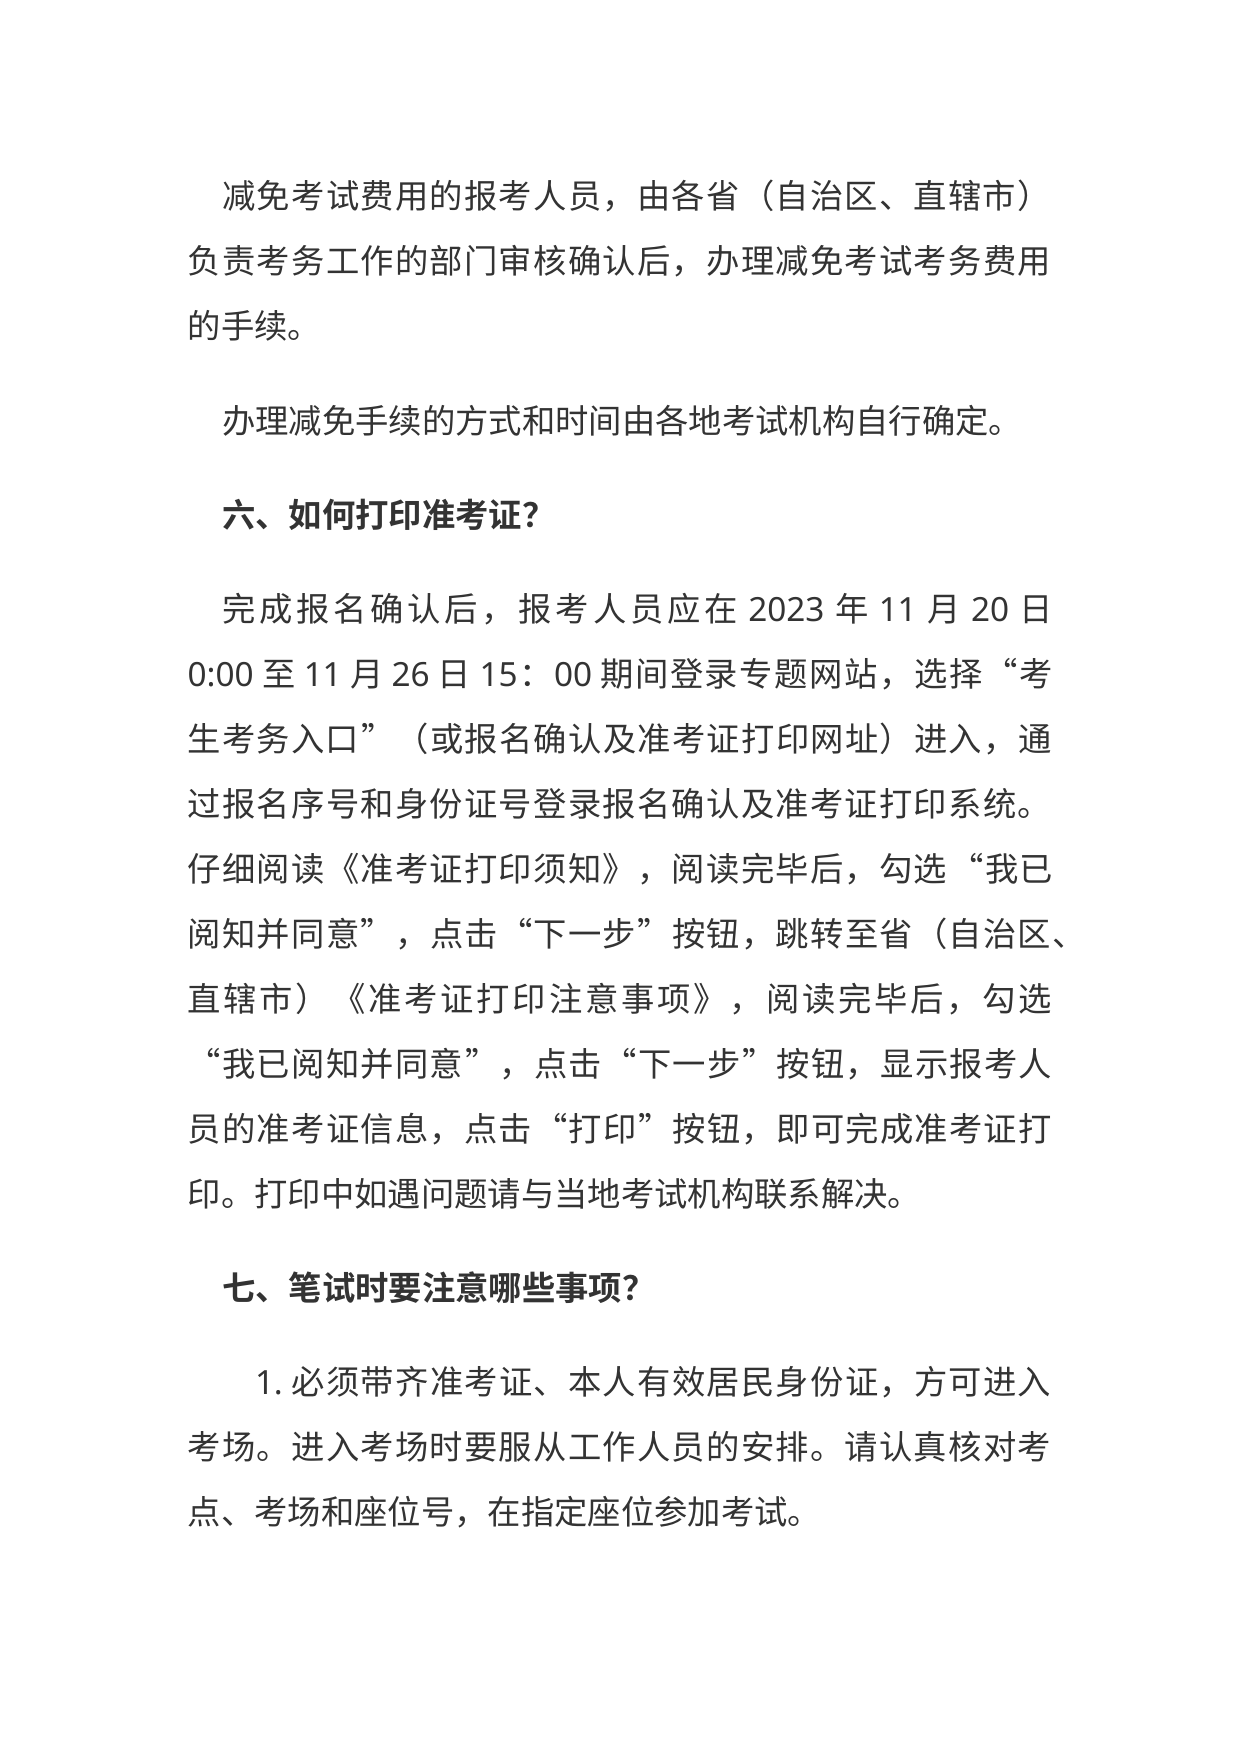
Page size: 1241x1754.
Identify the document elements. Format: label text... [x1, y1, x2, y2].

text 完成报名确认后，报考人员应在2023年11月20日0:00至11月26日15：00期间登录专题网站，选择“考生考务入口”（或报名确认及准考证打印网址）进入，通过报名序号和身份证号登录报名确认及准考证打印系统。仔细阅读《准考证打印须知》，阅读完毕后，勾选“我已阅知并同意”，点击“下一步”按钮，跳转至省（自治区、直辖市）《准考证打印注意事项》，阅读完毕后，勾选“我已阅知并同意”，点击“下一步”按钮，显示报考人员的准考证信息，点击“打印”按钮，即可完成准考证打印。打印中如遇问题请与当地考试机构联系解决。 [187, 574, 1053, 1224]
text 办理减免手续的方式和时间由各地考试机构自行确定。 [187, 386, 1053, 451]
text 七、笔试时要注意哪些事项？ [187, 1254, 1053, 1319]
text 1. 必须带齐准考证、本人有效居民身份证，方可进入考场。进入考场时要服从工作人员的安排。请认真核对考点、考场和座位号，在指定座位参加考试。 [187, 1348, 1053, 1543]
text 减免考试费用的报考人员，由各省（自治区、直辖市）负责考务工作的部门审核确认后，办理减免考试考务费用的手续。 [187, 162, 1053, 357]
text 六、如何打印准考证？ [187, 480, 1053, 545]
